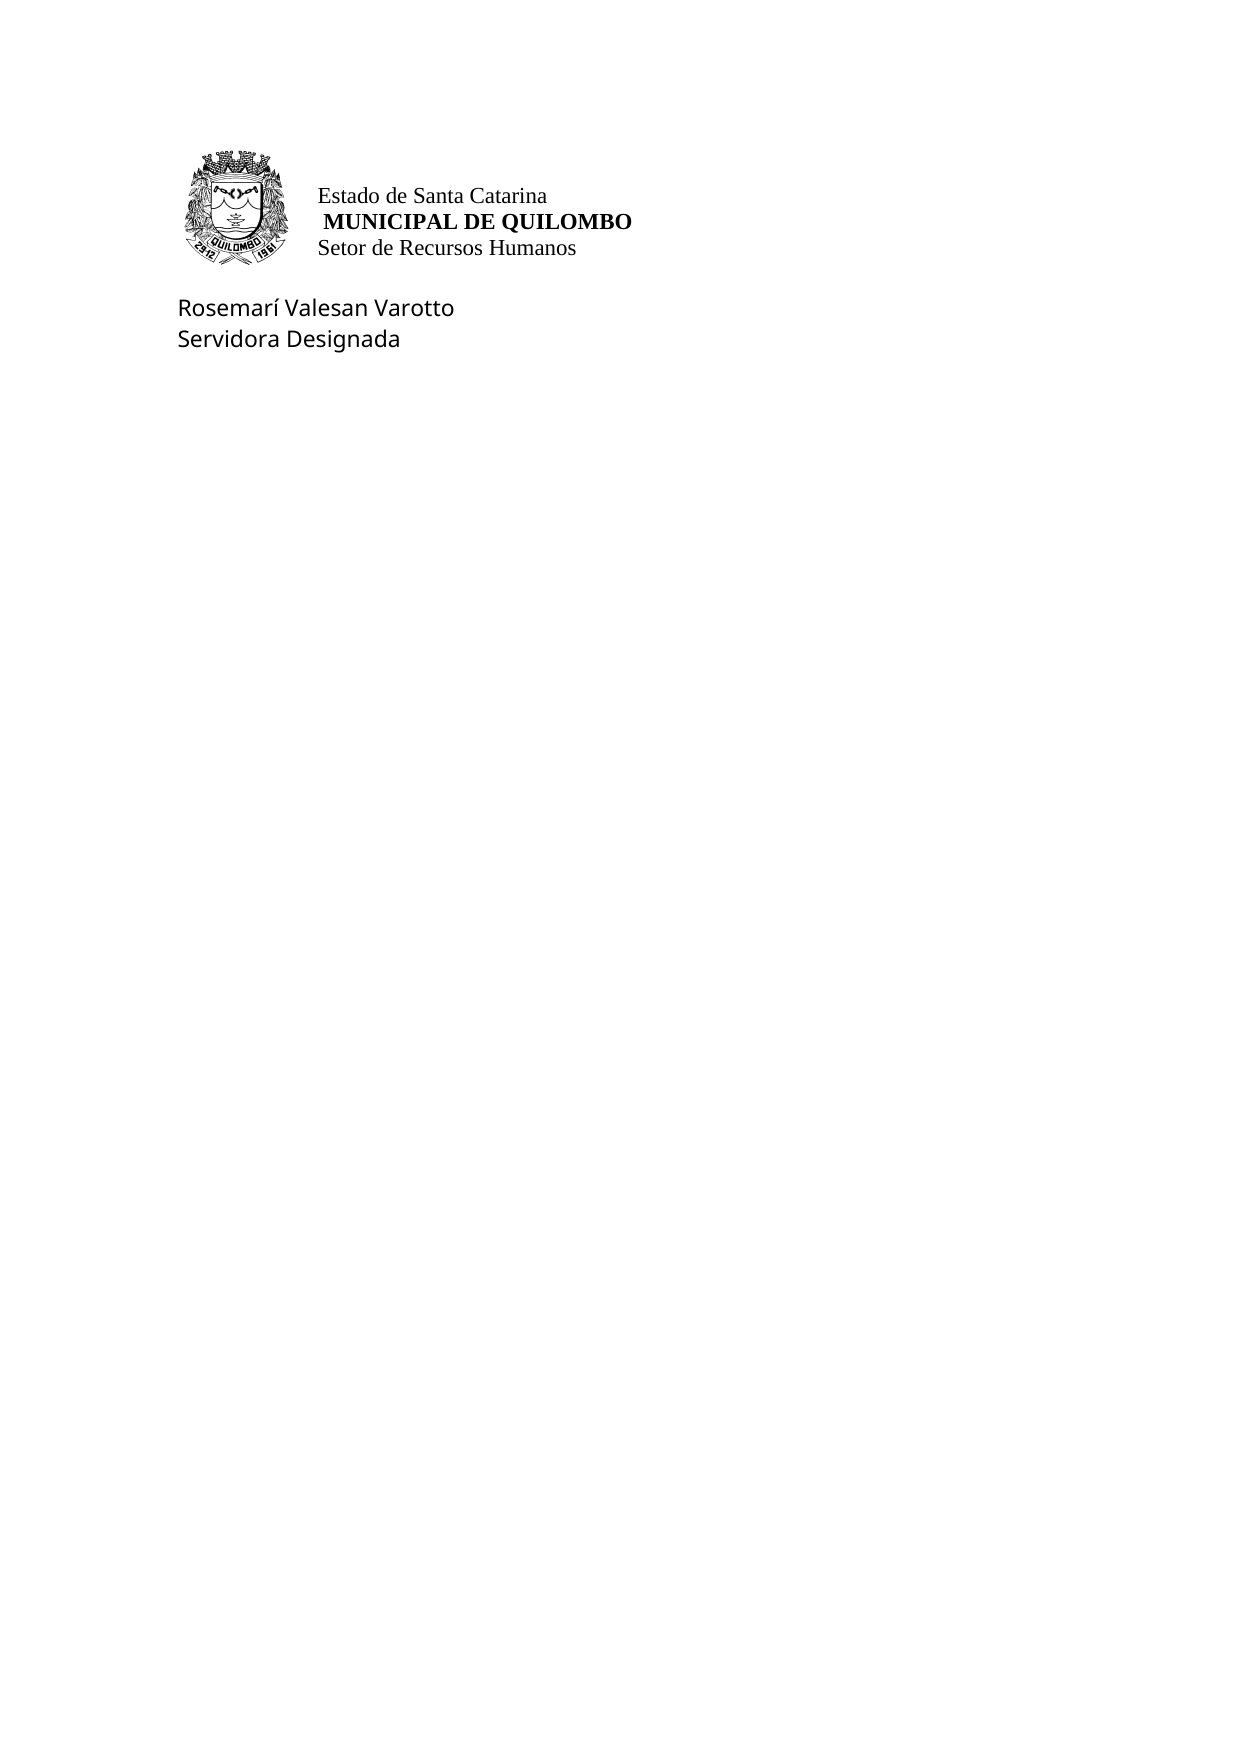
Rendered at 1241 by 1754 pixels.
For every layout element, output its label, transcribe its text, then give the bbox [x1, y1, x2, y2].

picture [177, 147, 292, 268]
text Rosemarí Valesan Varotto [177, 292, 1122, 323]
text Servidora Designada [177, 323, 1122, 354]
